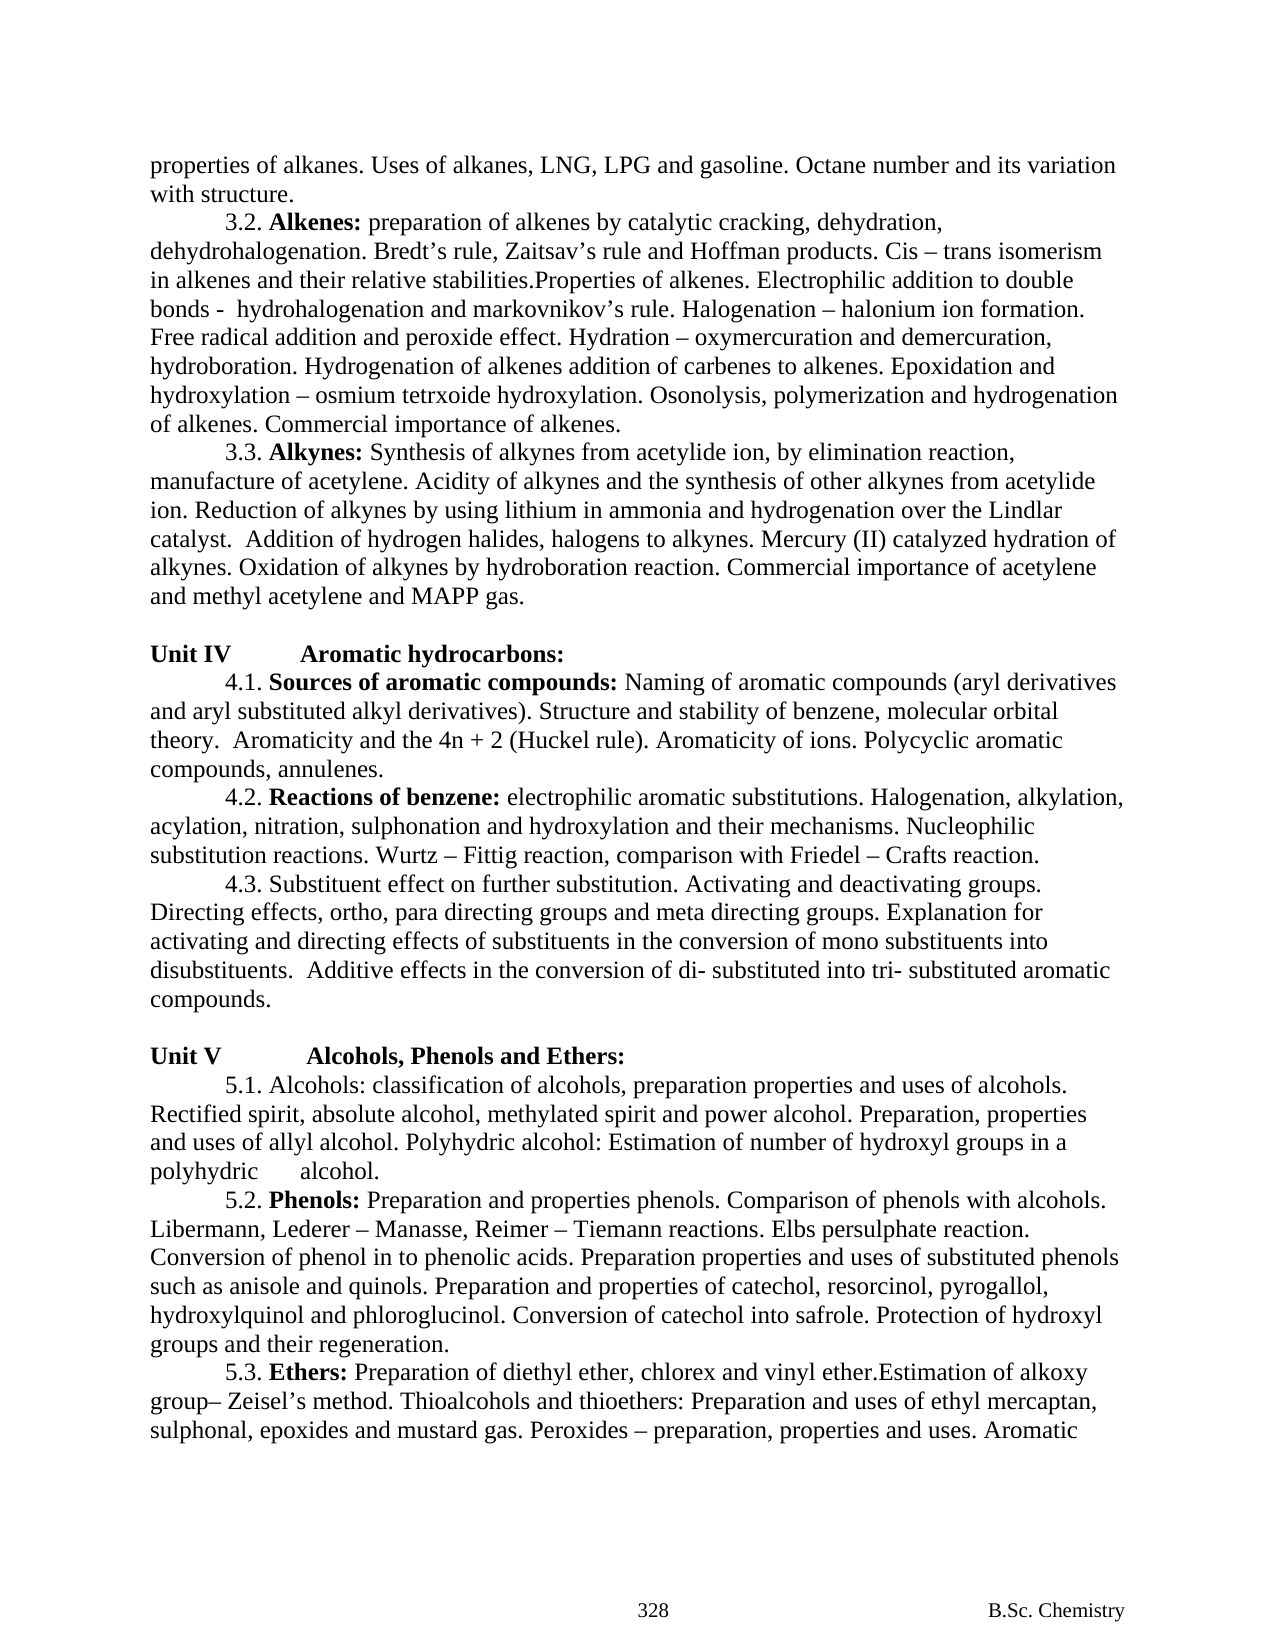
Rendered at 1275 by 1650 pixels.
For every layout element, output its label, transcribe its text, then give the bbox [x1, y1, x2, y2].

text 3.2. Alkenes: preparation of alkenes by catalytic cracking, dehydration, dehydrohalogenation. Bredt’s rule, Zaitsav’s rule and Hoffman products. Cis – trans isomerism in alkenes and their relative stabilities.Properties of alkenes. Electrophilic addition to double bonds - hydrohalogenation and markovnikov’s rule. Halogenation – halonium ion formation. Free radical addition and peroxide effect. Hydration – oxymercuration and demercuration, hydroboration. Hydrogenation of alkenes addition of carbenes to alkenes. Epoxidation and hydroxylation – osmium tetrxoide hydroxylation. Osonolysis, polymerization and hydrogenation of alkenes. Commercial importance of alkenes. [150, 207, 1125, 437]
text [150, 150, 1125, 207]
text 4.2. Reactions of benzene: electrophilic aromatic substitutions. Halogenation, alkylation, acylation, nitration, sulphonation and hydroxylation and their mechanisms. Nucleophilic substitution reactions. Wurtz – Fittig reaction, comparison with Friedel – Crafts reaction. [150, 782, 1125, 869]
text 3.3. Alkynes: Synthesis of alkynes from acetylide ion, by elimination reaction, manufacture of acetylene. Acidity of alkynes and the synthesis of other alkynes from acetylide ion. Reduction of alkynes by using lithium in ammonia and hydrogenation over the Lindlar catalyst. Addition of hydrogen halides, halogens to alkynes. Mercury (II) catalyzed hydration of alkynes. Oxidation of alkynes by hydroboration reaction. Commercial importance of acetylene and methyl acetylene and MAPP gas. [150, 437, 1125, 610]
text Unit V Alcohols, Phenols and Ethers: [150, 1041, 1125, 1070]
text 5.1. Alcohols: classification of alcohols, preparation properties and uses of alcohols. Rectified spirit, absolute alcohol, methylated spirit and power alcohol. Preparation, properties and uses of allyl alcohol. Polyhydric alcohol: Estimation of number of hydroxyl groups in a polyhydric alcohol. [150, 1070, 1125, 1185]
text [150, 1357, 1125, 1444]
text 4.1. Sources of aromatic compounds: Naming of aromatic compounds (aryl derivatives and aryl substituted alkyl derivatives). Structure and stability of benzene, molecular orbital theory. Aromaticity and the 4n + 2 (Huckel rule). Aromaticity of ions. Polycyclic aromatic compounds, annulenes. [150, 667, 1125, 782]
text Unit IV Aromatic hydrocarbons: [150, 639, 1125, 667]
text 4.3. Substituent effect on further substitution. Activating and deactivating groups. Directing effects, ortho, para directing groups and meta directing groups. Explanation for activating and directing effects of substituents in the conversion of mono substituents into disubstituents. Additive effects in the conversion of di- substituted into tri- substituted aromatic compounds. [150, 869, 1125, 1012]
text 5.2. Phenols: Preparation and properties phenols. Comparison of phenols with alcohols. Libermann, Lederer – Manasse, Reimer – Tiemann reactions. Elbs persulphate reaction. Conversion of phenol in to phenolic acids. Preparation properties and uses of substituted phenols such as anisole and quinols. Preparation and properties of catechol, resorcinol, pyrogallol, hydroxylquinol and phloroglucinol. Conversion of catechol into safrole. Protection of hydroxyl groups and their regeneration. [150, 1185, 1125, 1357]
